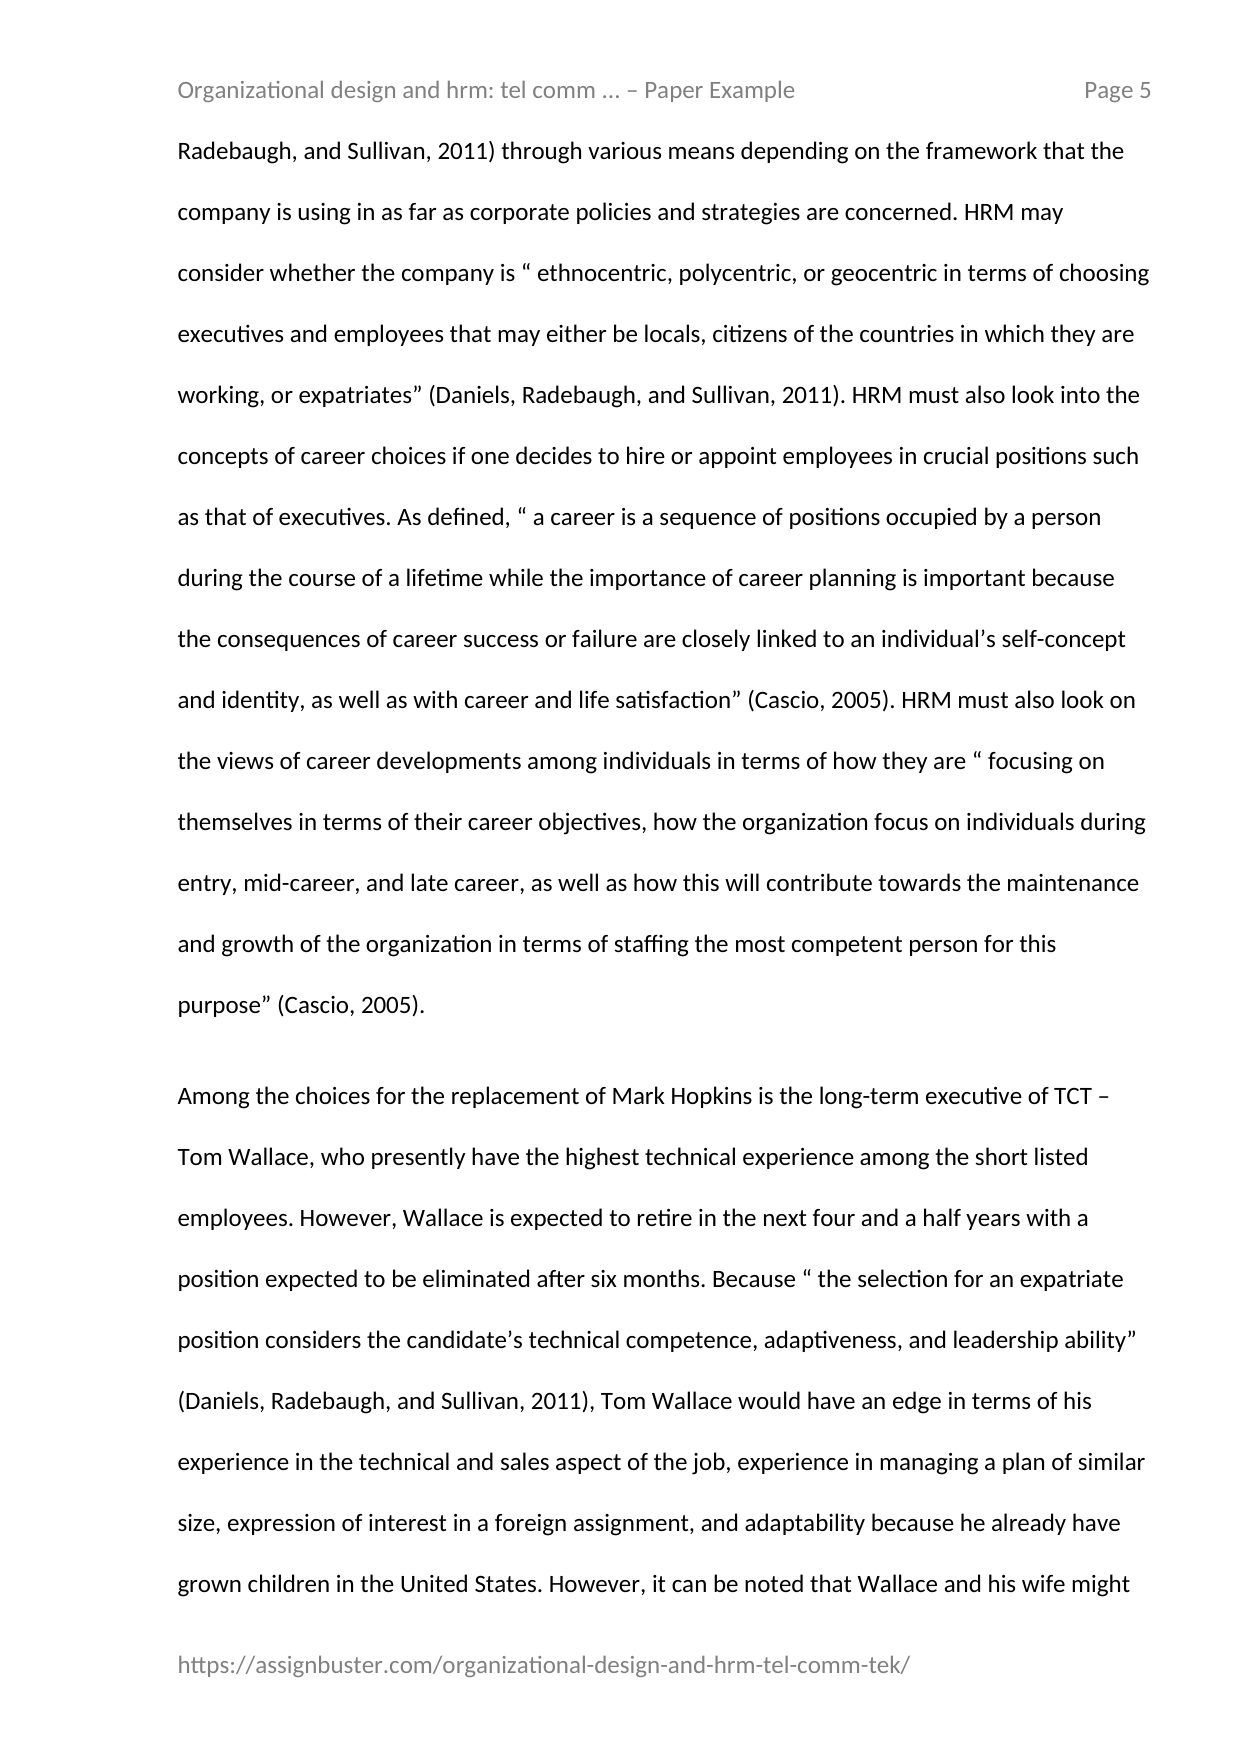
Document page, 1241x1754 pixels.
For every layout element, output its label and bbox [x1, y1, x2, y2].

text [177, 1080, 1152, 1599]
text [177, 135, 1152, 1020]
